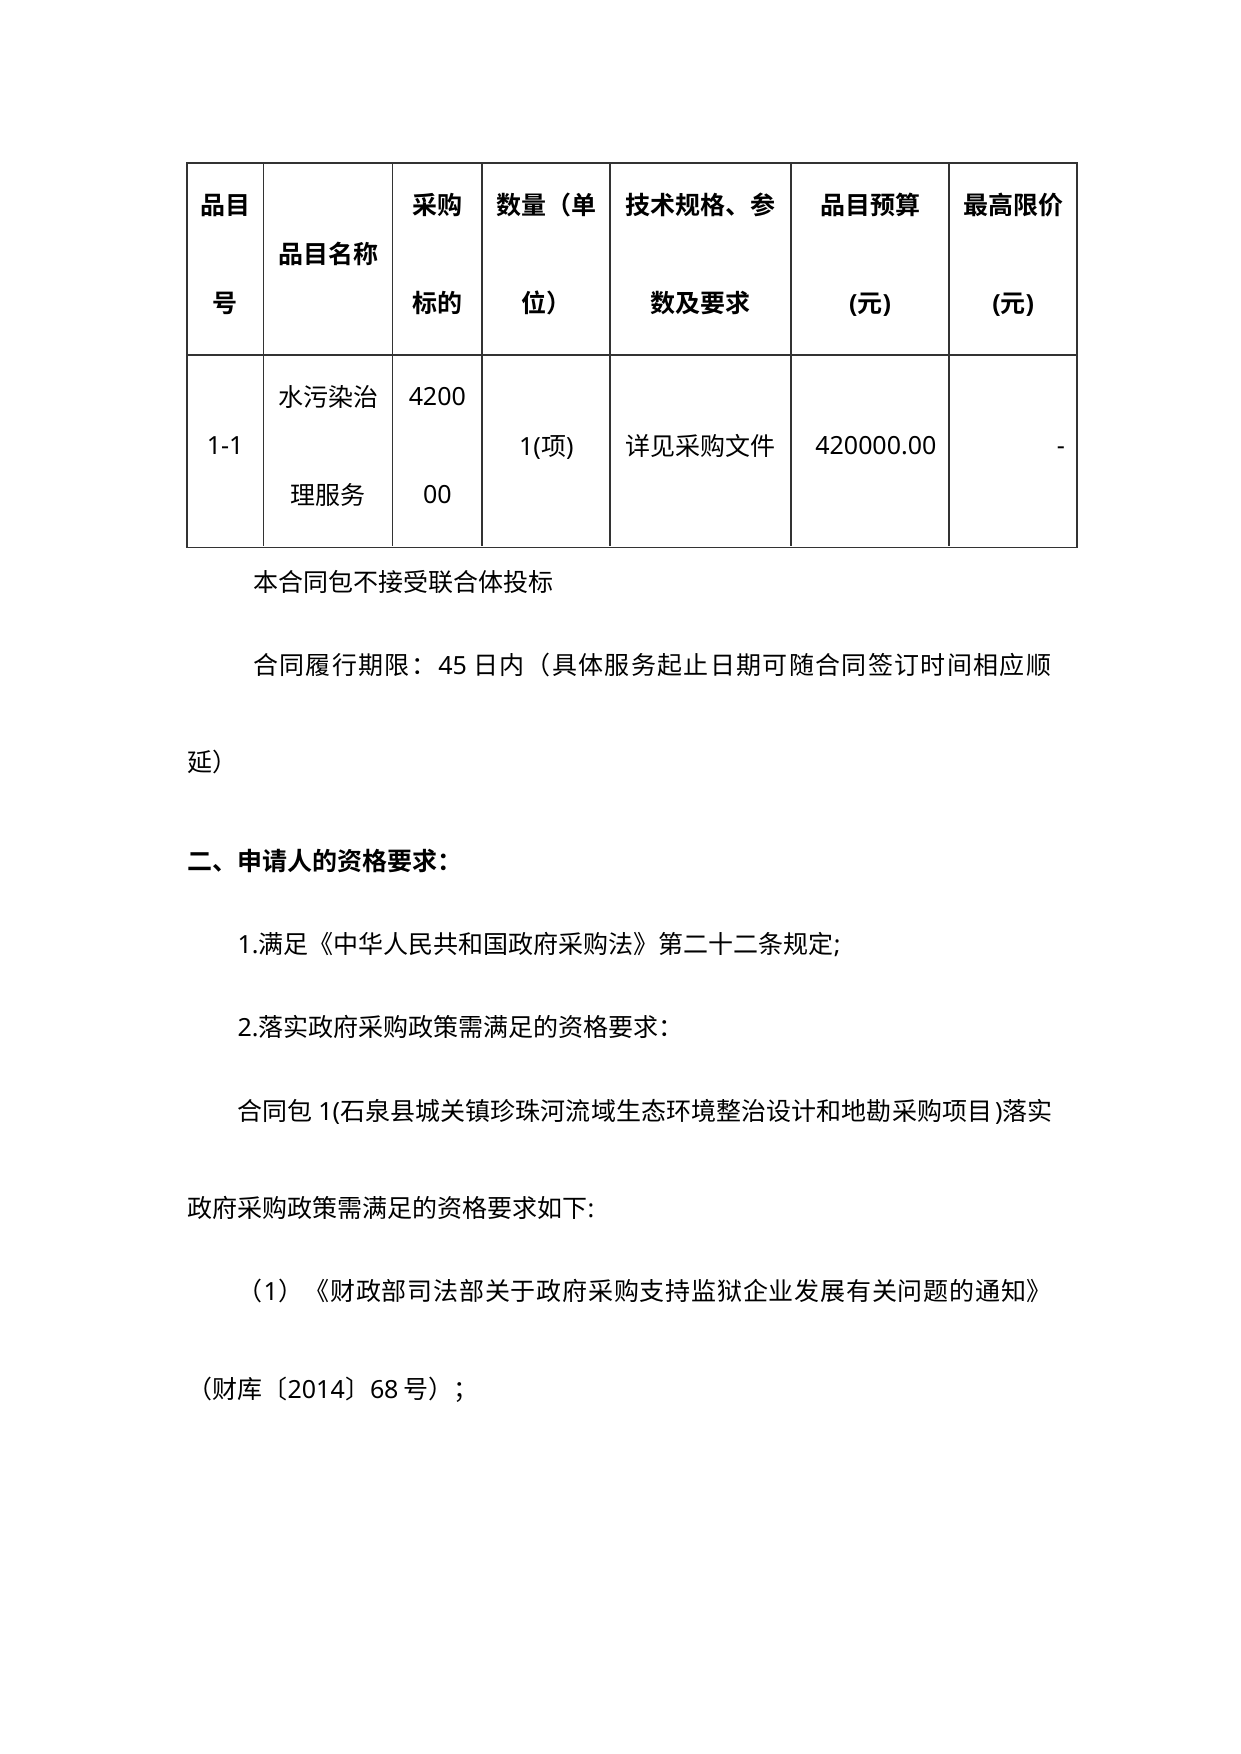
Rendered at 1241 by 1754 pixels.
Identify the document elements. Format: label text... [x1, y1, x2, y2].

text 本合同包不接受联合体投标 [187, 548, 1053, 613]
table_cell - [950, 356, 1076, 546]
table_header 品目名称 [264, 164, 392, 354]
table_cell 420000.00 [792, 356, 948, 546]
list （1）《财政部司法部关于政府采购支持监狱企业发展有关问题的通知》（财库〔2014〕68号）； [187, 1257, 1053, 1420]
table_header 品目预算(元) [792, 164, 948, 354]
text 1.满足《中华人民共和国政府采购法》第二十二条规定; [187, 910, 1053, 975]
table_header 品目号 [188, 164, 263, 354]
subtitle 二、申请人的资格要求： [187, 827, 1053, 892]
table_cell 1(项) [483, 356, 609, 546]
table_header 最高限价(元) [950, 164, 1076, 354]
table_header 数量（单位） [483, 164, 609, 354]
table_cell 水污染治理服务 [264, 356, 392, 546]
text 合同包1(石泉县城关镇珍珠河流域生态环境整治设计和地勘采购项目)落实政府采购政策需满足的资格要求如下: [187, 1077, 1053, 1239]
text 2.落实政府采购政策需满足的资格要求： [187, 993, 1053, 1058]
table_cell 1-1 [188, 356, 263, 546]
table_cell 详见采购文件 [611, 356, 790, 546]
table_header 采购标的 [393, 164, 481, 354]
table_header 技术规格、参数及要求 [611, 164, 790, 354]
table_cell 420000 [393, 356, 481, 546]
text 合同履行期限：45日内（具体服务起止日期可随合同签订时间相应顺延） [187, 631, 1053, 793]
